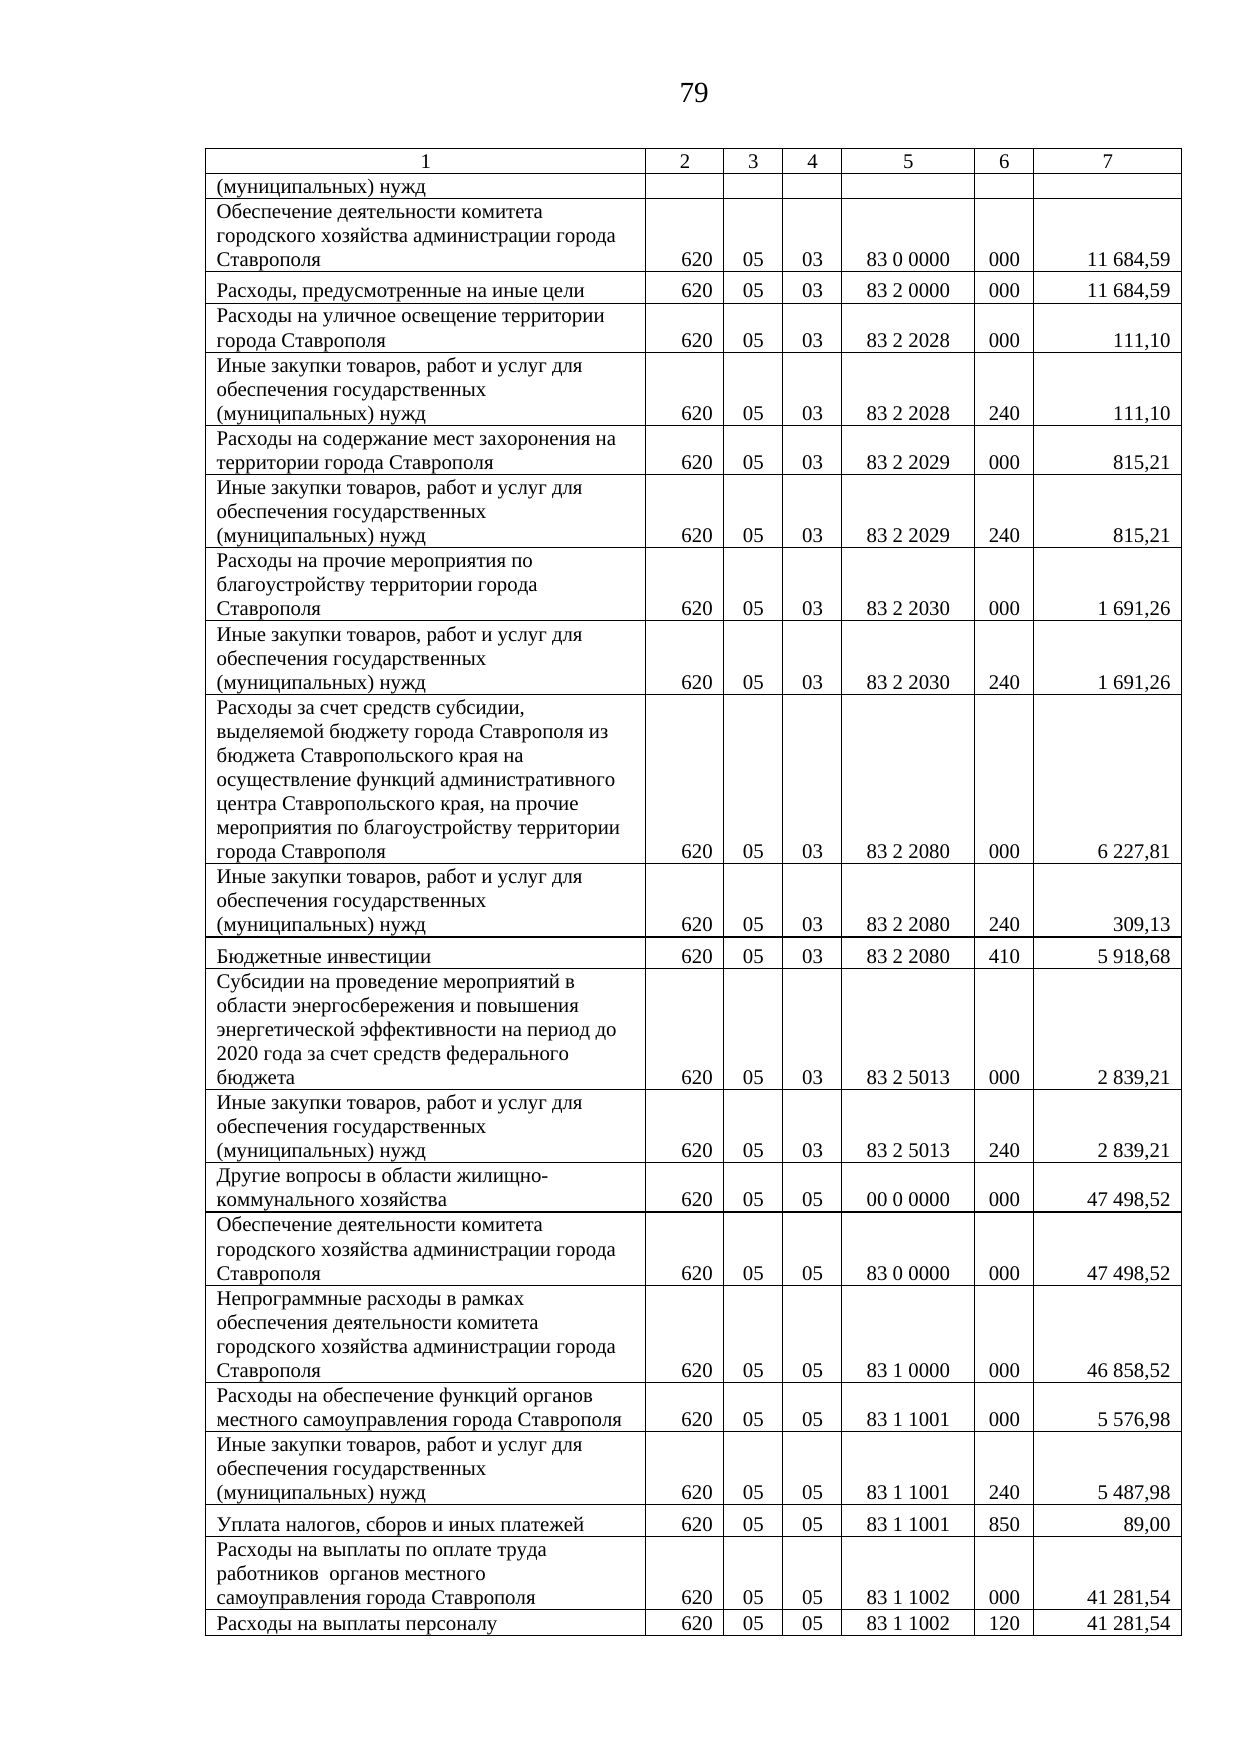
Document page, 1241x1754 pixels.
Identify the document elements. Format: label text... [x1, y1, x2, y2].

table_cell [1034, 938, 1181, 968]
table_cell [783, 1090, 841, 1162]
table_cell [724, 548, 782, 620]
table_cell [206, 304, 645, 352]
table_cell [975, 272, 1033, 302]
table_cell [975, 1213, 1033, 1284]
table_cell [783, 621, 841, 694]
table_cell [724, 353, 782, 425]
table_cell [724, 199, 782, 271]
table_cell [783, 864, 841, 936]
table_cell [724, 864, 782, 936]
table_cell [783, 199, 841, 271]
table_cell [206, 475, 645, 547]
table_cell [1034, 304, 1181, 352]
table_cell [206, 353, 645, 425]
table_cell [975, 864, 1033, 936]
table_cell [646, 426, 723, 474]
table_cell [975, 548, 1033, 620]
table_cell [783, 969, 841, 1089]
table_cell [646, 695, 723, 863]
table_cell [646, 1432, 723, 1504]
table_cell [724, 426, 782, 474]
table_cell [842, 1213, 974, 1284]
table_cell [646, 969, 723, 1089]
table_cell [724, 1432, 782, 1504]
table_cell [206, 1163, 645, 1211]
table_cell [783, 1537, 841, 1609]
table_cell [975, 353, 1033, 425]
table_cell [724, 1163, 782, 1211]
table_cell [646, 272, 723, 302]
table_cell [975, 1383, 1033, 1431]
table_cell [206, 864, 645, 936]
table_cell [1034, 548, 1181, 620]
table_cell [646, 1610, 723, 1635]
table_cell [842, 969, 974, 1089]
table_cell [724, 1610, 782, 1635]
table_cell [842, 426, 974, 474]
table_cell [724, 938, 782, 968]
table_header 2 [646, 149, 723, 173]
table_header 1 [206, 149, 645, 173]
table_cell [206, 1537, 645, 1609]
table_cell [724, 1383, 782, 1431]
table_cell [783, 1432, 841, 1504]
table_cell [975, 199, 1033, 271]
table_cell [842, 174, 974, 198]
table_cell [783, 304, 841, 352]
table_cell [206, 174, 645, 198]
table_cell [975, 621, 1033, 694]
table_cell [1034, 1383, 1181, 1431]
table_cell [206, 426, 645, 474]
table_header 7 [1034, 149, 1181, 173]
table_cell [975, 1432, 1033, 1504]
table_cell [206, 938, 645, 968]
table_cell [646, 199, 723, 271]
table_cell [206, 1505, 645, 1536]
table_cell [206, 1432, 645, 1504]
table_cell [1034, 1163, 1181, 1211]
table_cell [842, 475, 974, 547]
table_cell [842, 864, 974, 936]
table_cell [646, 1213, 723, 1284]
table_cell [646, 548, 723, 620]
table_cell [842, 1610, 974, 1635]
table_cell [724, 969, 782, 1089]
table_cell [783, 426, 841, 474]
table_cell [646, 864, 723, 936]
table_header 4 [783, 149, 841, 173]
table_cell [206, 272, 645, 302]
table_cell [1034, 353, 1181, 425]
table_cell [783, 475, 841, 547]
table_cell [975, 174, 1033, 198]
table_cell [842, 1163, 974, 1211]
table_header 6 [975, 149, 1033, 173]
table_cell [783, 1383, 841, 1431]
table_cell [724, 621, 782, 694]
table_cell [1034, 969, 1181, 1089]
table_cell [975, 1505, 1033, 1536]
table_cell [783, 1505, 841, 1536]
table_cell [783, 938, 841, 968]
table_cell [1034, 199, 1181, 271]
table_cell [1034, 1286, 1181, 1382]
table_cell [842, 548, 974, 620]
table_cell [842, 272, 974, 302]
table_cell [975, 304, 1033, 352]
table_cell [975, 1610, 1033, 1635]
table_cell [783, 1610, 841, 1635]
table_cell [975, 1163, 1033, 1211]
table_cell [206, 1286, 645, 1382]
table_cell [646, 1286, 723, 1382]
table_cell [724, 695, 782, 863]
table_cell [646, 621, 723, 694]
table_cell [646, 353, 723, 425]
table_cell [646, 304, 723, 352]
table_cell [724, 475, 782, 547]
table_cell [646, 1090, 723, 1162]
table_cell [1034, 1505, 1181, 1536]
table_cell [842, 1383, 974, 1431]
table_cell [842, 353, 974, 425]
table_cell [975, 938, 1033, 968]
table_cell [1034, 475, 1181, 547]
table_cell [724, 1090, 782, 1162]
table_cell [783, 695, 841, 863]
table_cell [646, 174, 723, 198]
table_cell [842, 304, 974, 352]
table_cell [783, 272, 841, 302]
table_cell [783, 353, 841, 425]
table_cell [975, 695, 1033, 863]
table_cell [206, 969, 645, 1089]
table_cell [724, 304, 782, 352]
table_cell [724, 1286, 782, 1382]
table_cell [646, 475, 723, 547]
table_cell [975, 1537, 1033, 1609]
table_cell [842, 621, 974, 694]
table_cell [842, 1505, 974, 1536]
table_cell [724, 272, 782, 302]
table_header 3 [724, 149, 782, 173]
table_header 5 [842, 149, 974, 173]
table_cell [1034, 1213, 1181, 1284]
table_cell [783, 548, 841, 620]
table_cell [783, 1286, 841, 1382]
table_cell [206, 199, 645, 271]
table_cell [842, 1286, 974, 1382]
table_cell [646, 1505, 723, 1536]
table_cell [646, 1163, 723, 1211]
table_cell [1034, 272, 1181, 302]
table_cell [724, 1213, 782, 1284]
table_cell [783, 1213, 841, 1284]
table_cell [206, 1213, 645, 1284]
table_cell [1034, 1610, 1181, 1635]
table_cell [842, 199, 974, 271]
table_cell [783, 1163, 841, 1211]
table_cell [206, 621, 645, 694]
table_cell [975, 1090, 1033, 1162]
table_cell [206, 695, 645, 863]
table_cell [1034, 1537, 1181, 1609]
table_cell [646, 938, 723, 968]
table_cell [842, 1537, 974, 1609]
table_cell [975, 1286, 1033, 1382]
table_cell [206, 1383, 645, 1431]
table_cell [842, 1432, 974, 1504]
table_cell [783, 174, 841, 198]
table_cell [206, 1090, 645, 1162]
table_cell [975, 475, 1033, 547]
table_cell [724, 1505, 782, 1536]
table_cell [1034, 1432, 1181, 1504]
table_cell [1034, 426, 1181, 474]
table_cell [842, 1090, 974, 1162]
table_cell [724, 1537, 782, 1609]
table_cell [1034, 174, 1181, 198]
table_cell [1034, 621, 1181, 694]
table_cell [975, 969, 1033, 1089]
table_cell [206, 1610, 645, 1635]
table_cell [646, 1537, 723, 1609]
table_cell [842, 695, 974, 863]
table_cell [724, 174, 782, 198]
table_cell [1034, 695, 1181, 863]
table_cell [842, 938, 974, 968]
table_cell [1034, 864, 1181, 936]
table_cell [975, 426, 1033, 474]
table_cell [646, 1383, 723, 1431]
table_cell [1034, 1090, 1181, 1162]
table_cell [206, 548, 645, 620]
